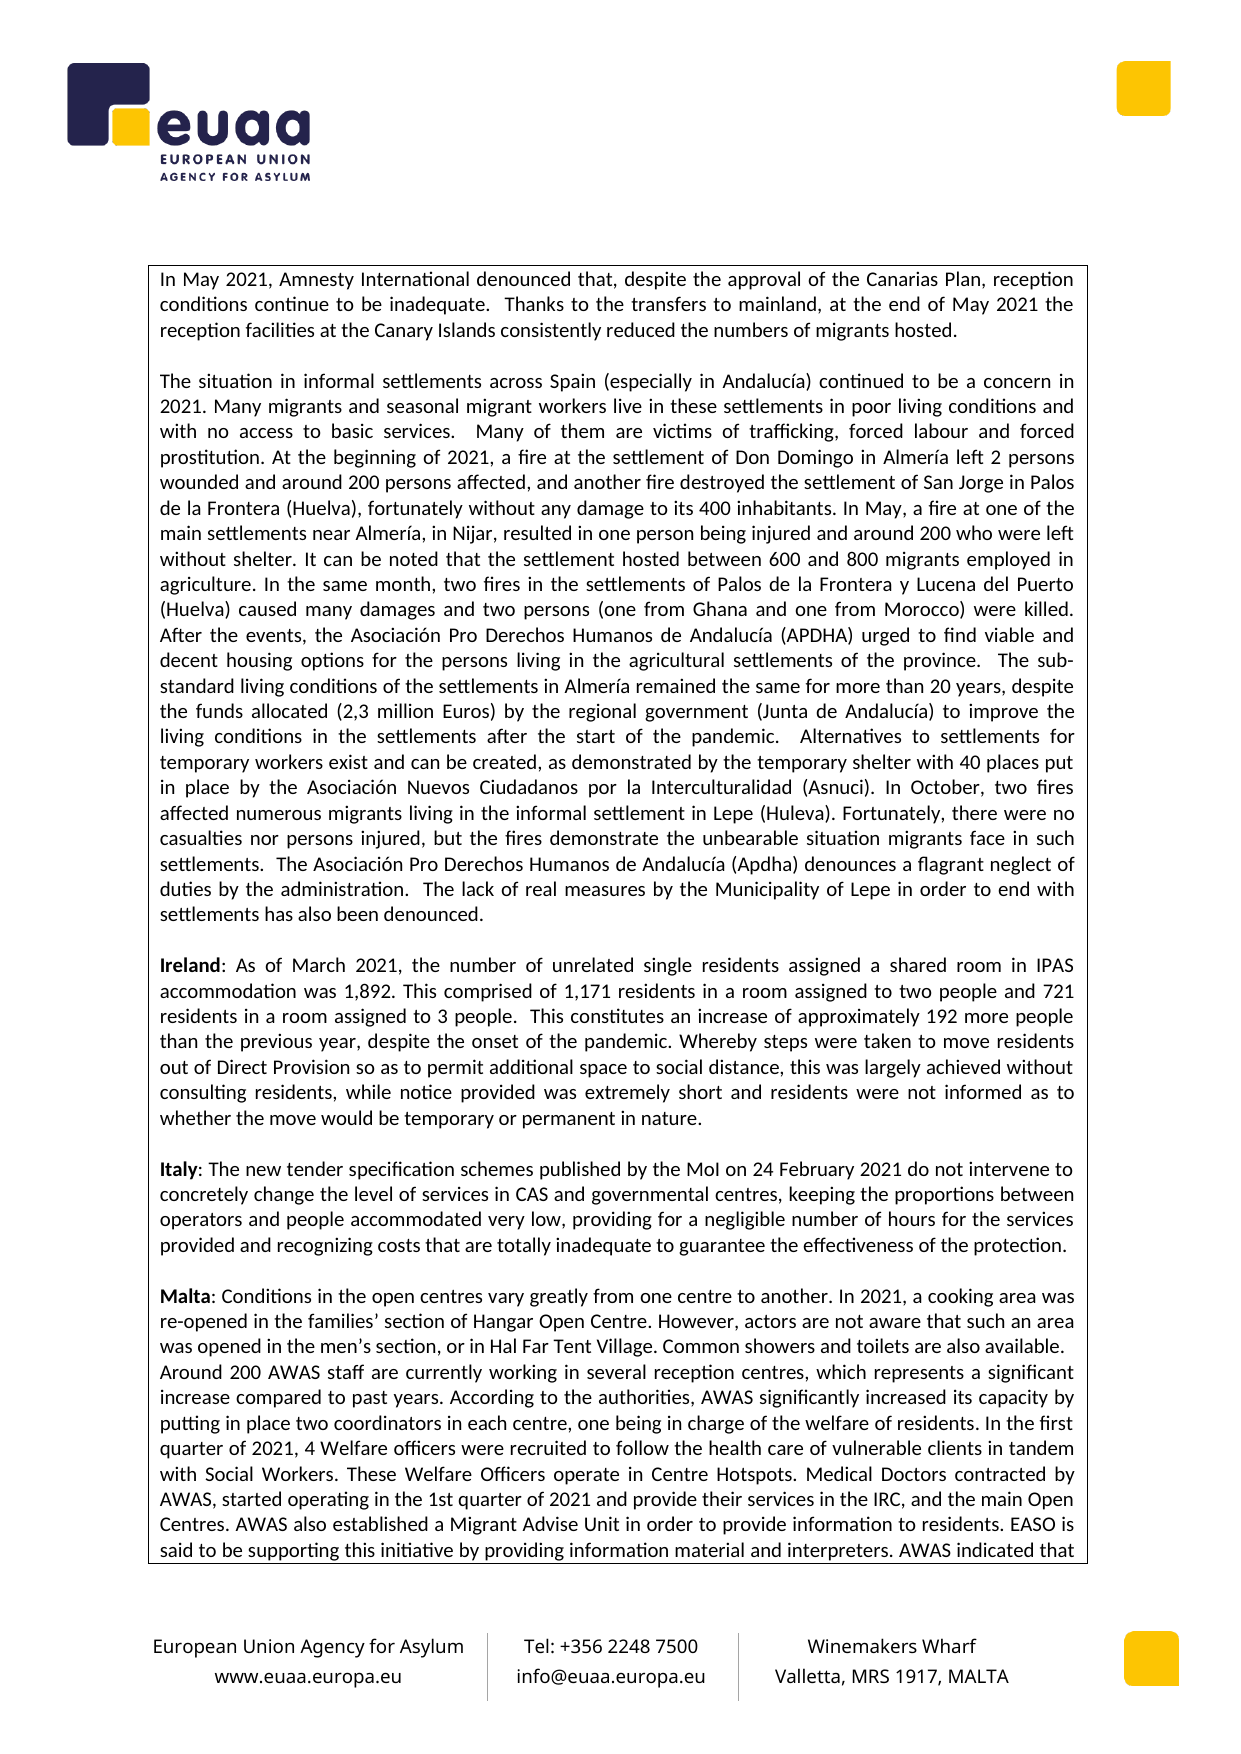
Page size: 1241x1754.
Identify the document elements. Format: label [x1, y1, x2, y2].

picture [1116, 61, 1171, 116]
picture [66, 63, 311, 181]
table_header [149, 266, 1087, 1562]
picture [1124, 1631, 1179, 1686]
